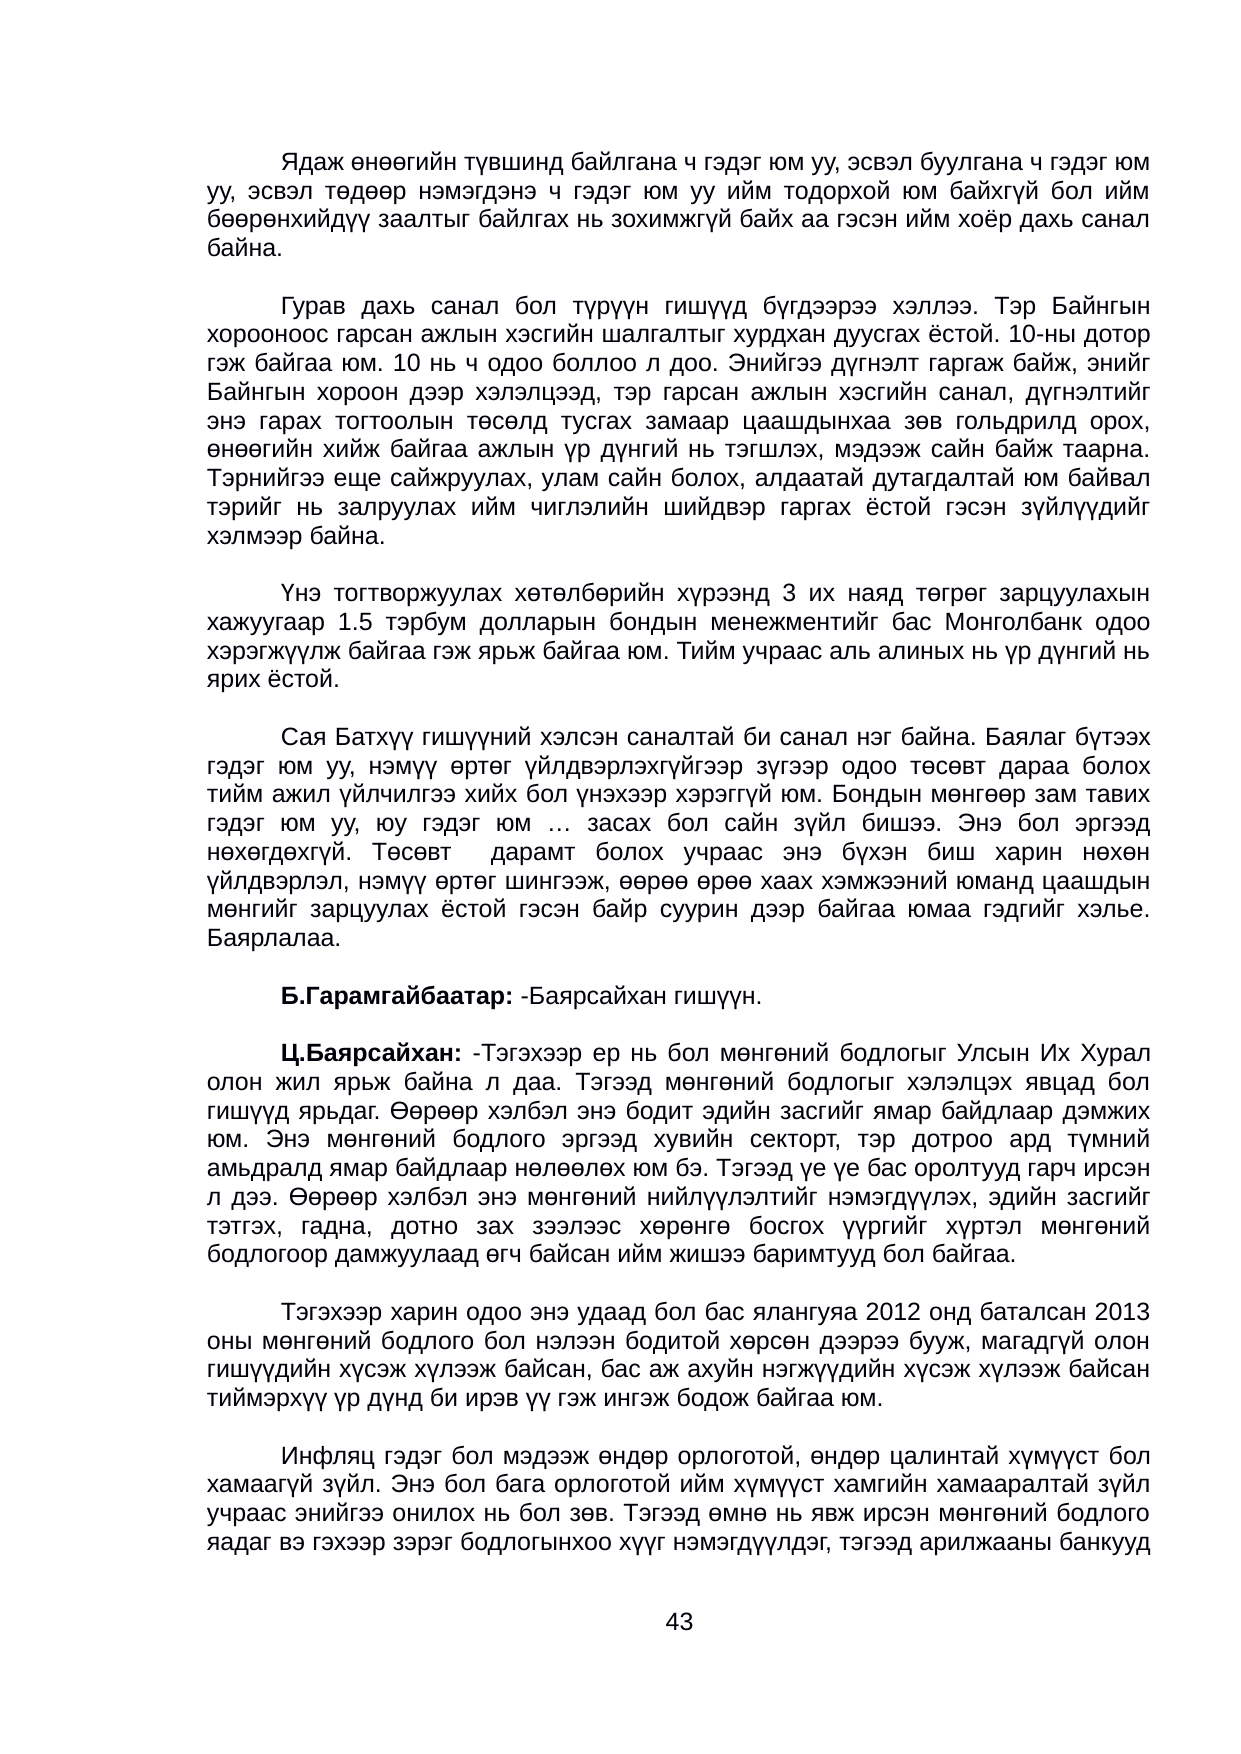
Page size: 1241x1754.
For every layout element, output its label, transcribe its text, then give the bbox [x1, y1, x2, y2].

text Ц.Баярсайхан: -Тэгэхээр ер нь бол мөнгөний бодлогыг Улсын Их Хурал олон жил ярьж байна л даа. Тэгээд мөнгөний бодлогыг хэлэлцэх явцад бол гишүүд ярьдаг. Өөрөөр хэлбэл энэ бодит эдийн засгийг ямар байдлаар дэмжих юм. Энэ мөнгөний бодлого эргээд хувийн секторт, тэр дотроо ард түмний амьдралд ямар байдлаар нөлөөлөх юм бэ. Тэгээд үе үе бас оролтууд гарч ирсэн л дээ. Өөрөөр хэлбэл энэ мөнгөний нийлүүлэлтийг нэмэгдүүлэх, эдийн засгийг тэтгэх, гадна, дотно зах зээлээс хөрөнгө босгох үүргийг хүртэл мөнгөний бодлогоор дамжуулаад өгч байсан ийм жишээ баримтууд бол байгаа. [207, 1038, 1152, 1268]
text Б.Гарамгайбаатар: -Баярсайхан гишүүн. [207, 981, 1152, 1009]
text Сая Батхүү гишүүний хэлсэн саналтай би санал нэг байна. Баялаг бүтээх гэдэг юм уу, нэмүү өртөг үйлдвэрлэхгүйгээр зүгээр одоо төсөвт дараа болох тийм ажил үйлчилгээ хийх бол үнэхээр хэрэггүй юм. Бондын мөнгөөр зам тавих гэдэг юм уу, юу гэдэг юм … засах бол сайн зүйл бишээ. Энэ бол эргээд нөхөгдөхгүй. Төсөвт дарамт болох учраас энэ бүхэн биш харин нөхөн үйлдвэрлэл, нэмүү өртөг шингээж, өөрөө өрөө хаах хэмжээний юманд цаашдын мөнгийг зарцуулах ёстой гэсэн байр суурин дээр байгаа юмаа гэдгийг хэлье. Баярлалаа. [207, 722, 1152, 952]
text Тэгэхээр харин одоо энэ удаад бол бас ялангуяа 2012 онд баталсан 2013 оны мөнгөний бодлого бол нэлээн бодитой хөрсөн дээрээ бууж, магадгүй олон гишүүдийн хүсэж хүлээж байсан, бас аж ахуйн нэгжүүдийн хүсэж хүлээж байсан тиймэрхүү үр дүнд би ирэв үү гэж ингэж бодож байгаа юм. [207, 1297, 1152, 1412]
text Гурав дахь санал бол түрүүн гишүүд бүгдээрээ хэллээ. Тэр Байнгын хорооноос гарсан ажлын хэсгийн шалгалтыг хурдхан дуусгах ёстой. 10-ны дотор гэж байгаа юм. 10 нь ч одоо боллоо л доо. Энийгээ дүгнэлт гаргаж байж, энийг Байнгын хороон дээр хэлэлцээд, тэр гарсан ажлын хэсгийн санал, дүгнэлтийг энэ гарах тогтоолын төсөлд тусгах замаар цаашдынхаа зөв гольдрилд орох, өнөөгийн хийж байгаа ажлын үр дүнгий нь тэгшлэх, мэдээж сайн байж таарна. Тэрнийгээ еще сайжруулах, улам сайн болох, алдаатай дутагдалтай юм байвал тэрийг нь залруулах ийм чиглэлийн шийдвэр гаргах ёстой гэсэн зүйлүүдийг хэлмээр байна. [207, 291, 1152, 549]
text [207, 1441, 1152, 1556]
text Үнэ тогтворжуулах хөтөлбөрийн хүрээнд 3 их наяд төгрөг зарцуулахын хажуугаар 1.5 тэрбум долларын бондын менежментийг бас Монголбанк одоо хэрэгжүүлж байгаа гэж ярьж байгаа юм. Тийм учраас аль алиных нь үр дүнгий нь ярих ёстой. [207, 578, 1152, 693]
text Ядаж өнөөгийн түвшинд байлгана ч гэдэг юм уу, эсвэл буулгана ч гэдэг юм уу, эсвэл төдөөр нэмэгдэнэ ч гэдэг юм уу ийм тодорхой юм байхгүй бол ийм бөөрөнхийдүү заалтыг байлгах нь зохимжгүй байх аа гэсэн ийм хоёр дахь санал байна. [207, 147, 1152, 262]
